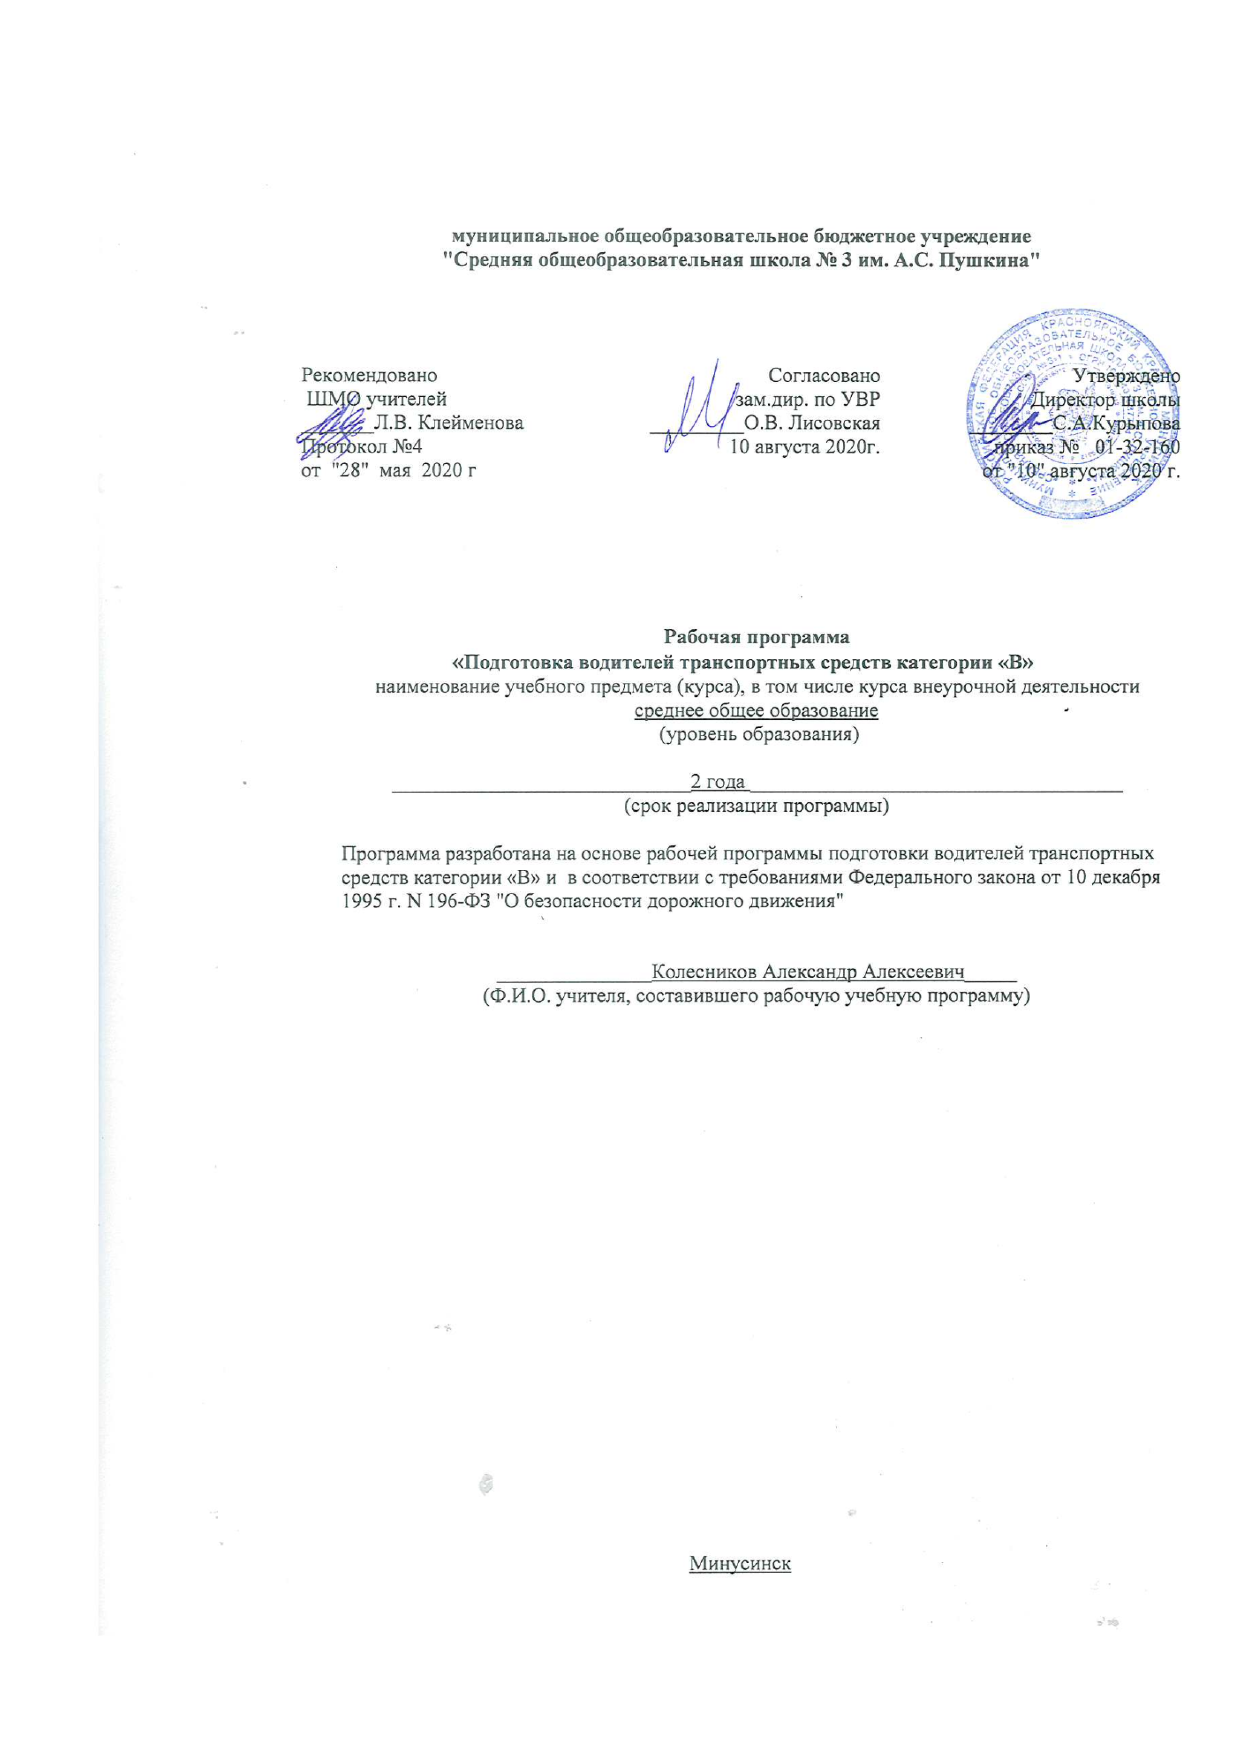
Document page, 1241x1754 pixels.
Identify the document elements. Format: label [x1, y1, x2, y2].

picture [88, 118, 1206, 1636]
